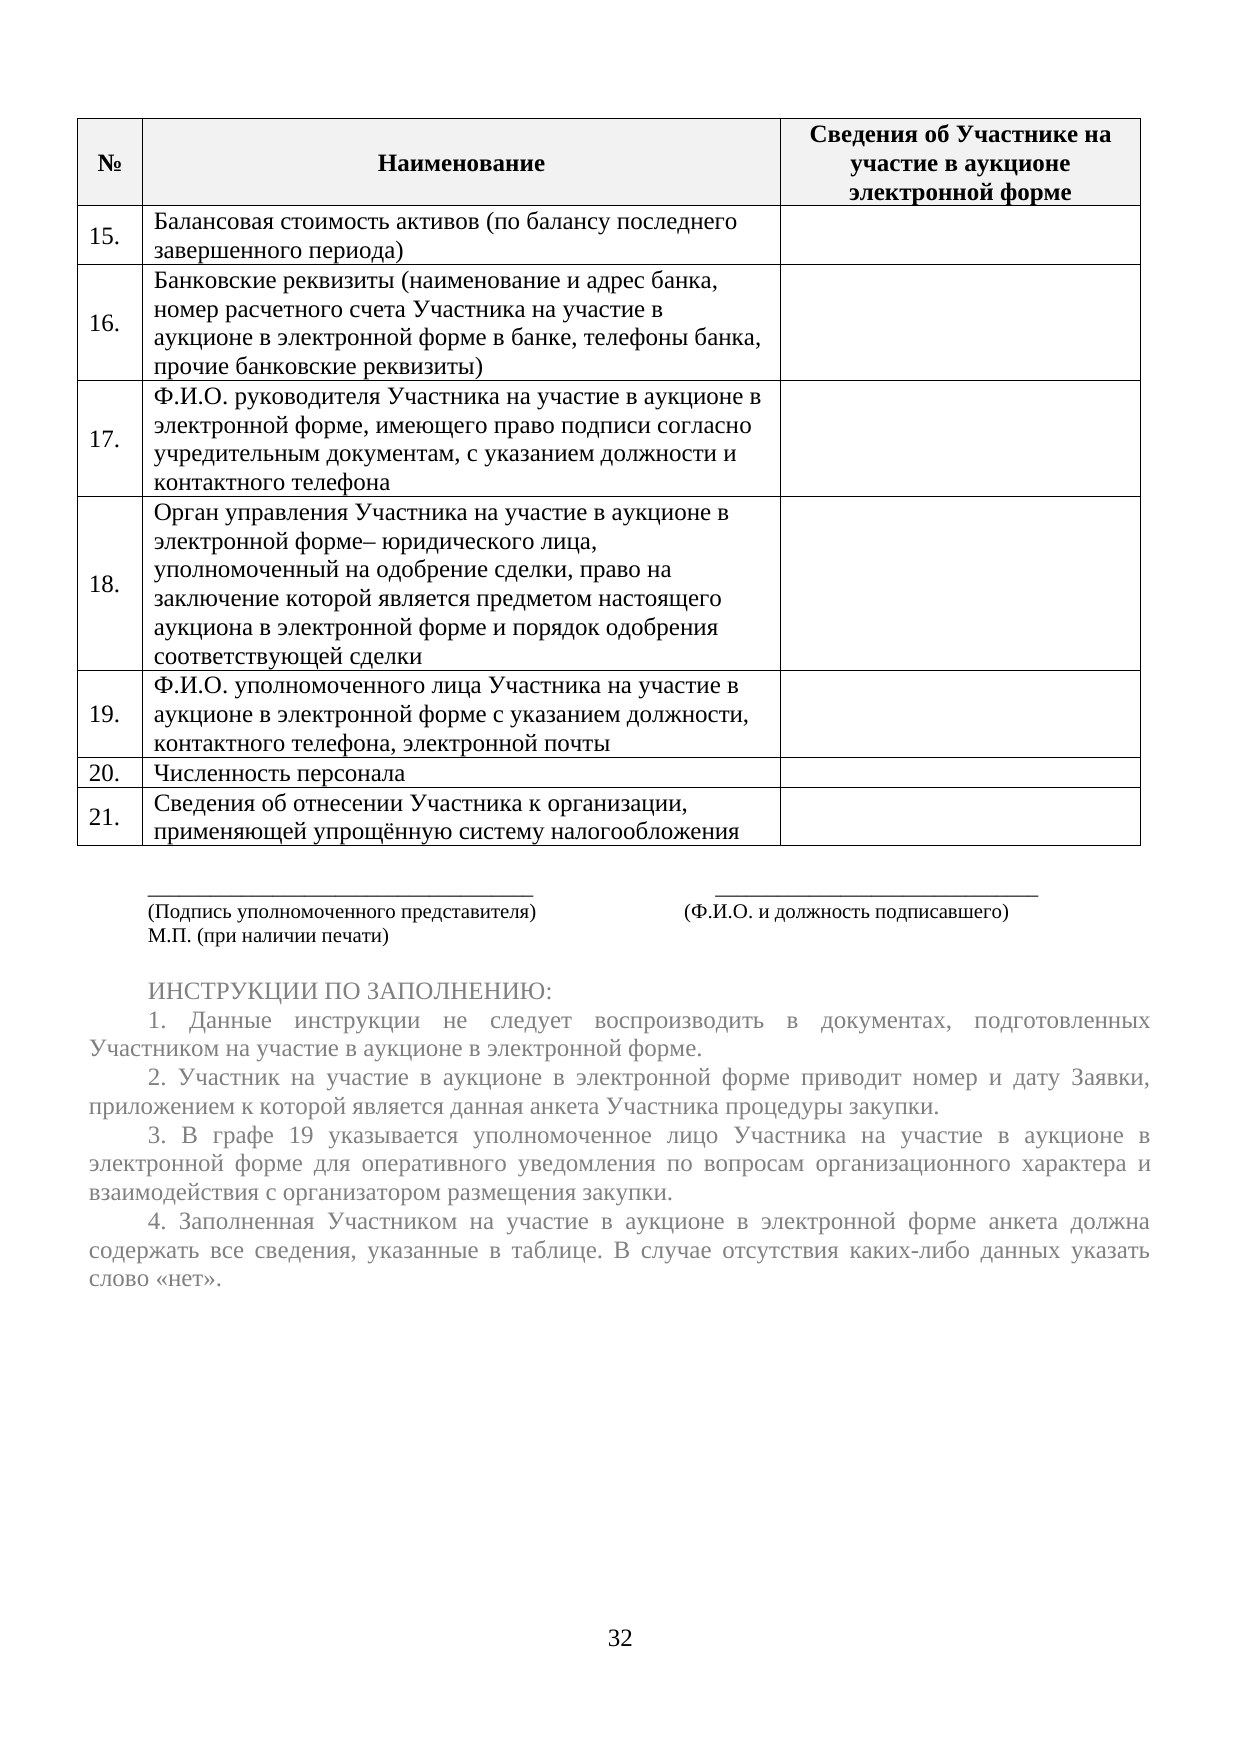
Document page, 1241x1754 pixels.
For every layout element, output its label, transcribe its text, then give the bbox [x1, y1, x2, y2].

table_header № [78, 119, 142, 205]
text 4. Заполненная Участником на участие в аукционе в электронной форме анкета должна содержать все сведения, указанные в таблице. В случае отсутствия каких-либо данных указать слово «нет». [89, 1206, 1152, 1292]
table_cell Сведения об отнесении Участника к организации, применяющей упрощённую систему налогообложения [143, 788, 780, 845]
text 1. Данные инструкции не следует воспроизводить в документах, подготовленных Участником на участие в аукционе в электронной форме. [89, 1005, 1152, 1062]
text М.П. (при наличии печати) [89, 923, 1152, 947]
table_cell [781, 206, 1140, 264]
text 3. В графе 19 указывается уполномоченное лицо Участника на участие в аукционе в электронной форме для оперативного уведомления по вопросам организационного характера и взаимодействия с организатором размещения закупки. [89, 1120, 1152, 1206]
table_cell Численность персонала [143, 758, 780, 787]
table_cell [781, 788, 1140, 845]
text _____________________________________ _______________________________ [89, 875, 1152, 899]
table_cell 19. [78, 671, 142, 757]
table_cell [781, 265, 1140, 380]
table_cell Ф.И.О. руководителя Участника на участие в аукционе в электронной форме, имеющего право подписи согласно учредительным документам, с указанием должности и контактного телефона [143, 381, 780, 496]
text (Подпись уполномоченного представителя) (Ф.И.О. и должность подписавшего) [89, 899, 1152, 923]
table_cell [781, 381, 1140, 496]
table_cell 17. [78, 381, 142, 496]
text ИНСТРУКЦИИ ПО ЗАПОЛНЕНИЮ: [89, 976, 1152, 1005]
table_cell Балансовая стоимость активов (по балансу последнего завершенного периода) [143, 206, 780, 264]
text 2. Участник на участие в аукционе в электронной форме приводит номер и дату Заявки, приложением к которой является данная анкета Участника процедуры закупки. [89, 1062, 1152, 1120]
table_header Сведения об Участнике на участие в аукционе электронной форме [781, 119, 1140, 205]
table_cell 21. [78, 788, 142, 845]
table_cell 18. [78, 497, 142, 669]
table_cell 15. [78, 206, 142, 264]
table_cell Банковские реквизиты (наименование и адрес банка, номер расчетного счета Участника на участие в аукционе в электронной форме в банке, телефоны банка, прочие банковские реквизиты) [143, 265, 780, 380]
table_cell [781, 758, 1140, 787]
table_header Наименование [143, 119, 780, 205]
table_cell Ф.И.О. уполномоченного лица Участника на участие в аукционе в электронной форме с указанием должности, контактного телефона, электронной почты [143, 671, 780, 757]
table_cell [781, 497, 1140, 669]
table_cell 20. [78, 758, 142, 787]
table_cell 16. [78, 265, 142, 380]
table_cell Орган управления Участника на участие в аукционе в электронной форме– юридического лица, уполномоченный на одобрение сделки, право на заключение которой является предметом настоящего аукциона в электронной форме и порядок одобрения соответствующей сделки [143, 497, 780, 669]
table_cell [781, 671, 1140, 757]
